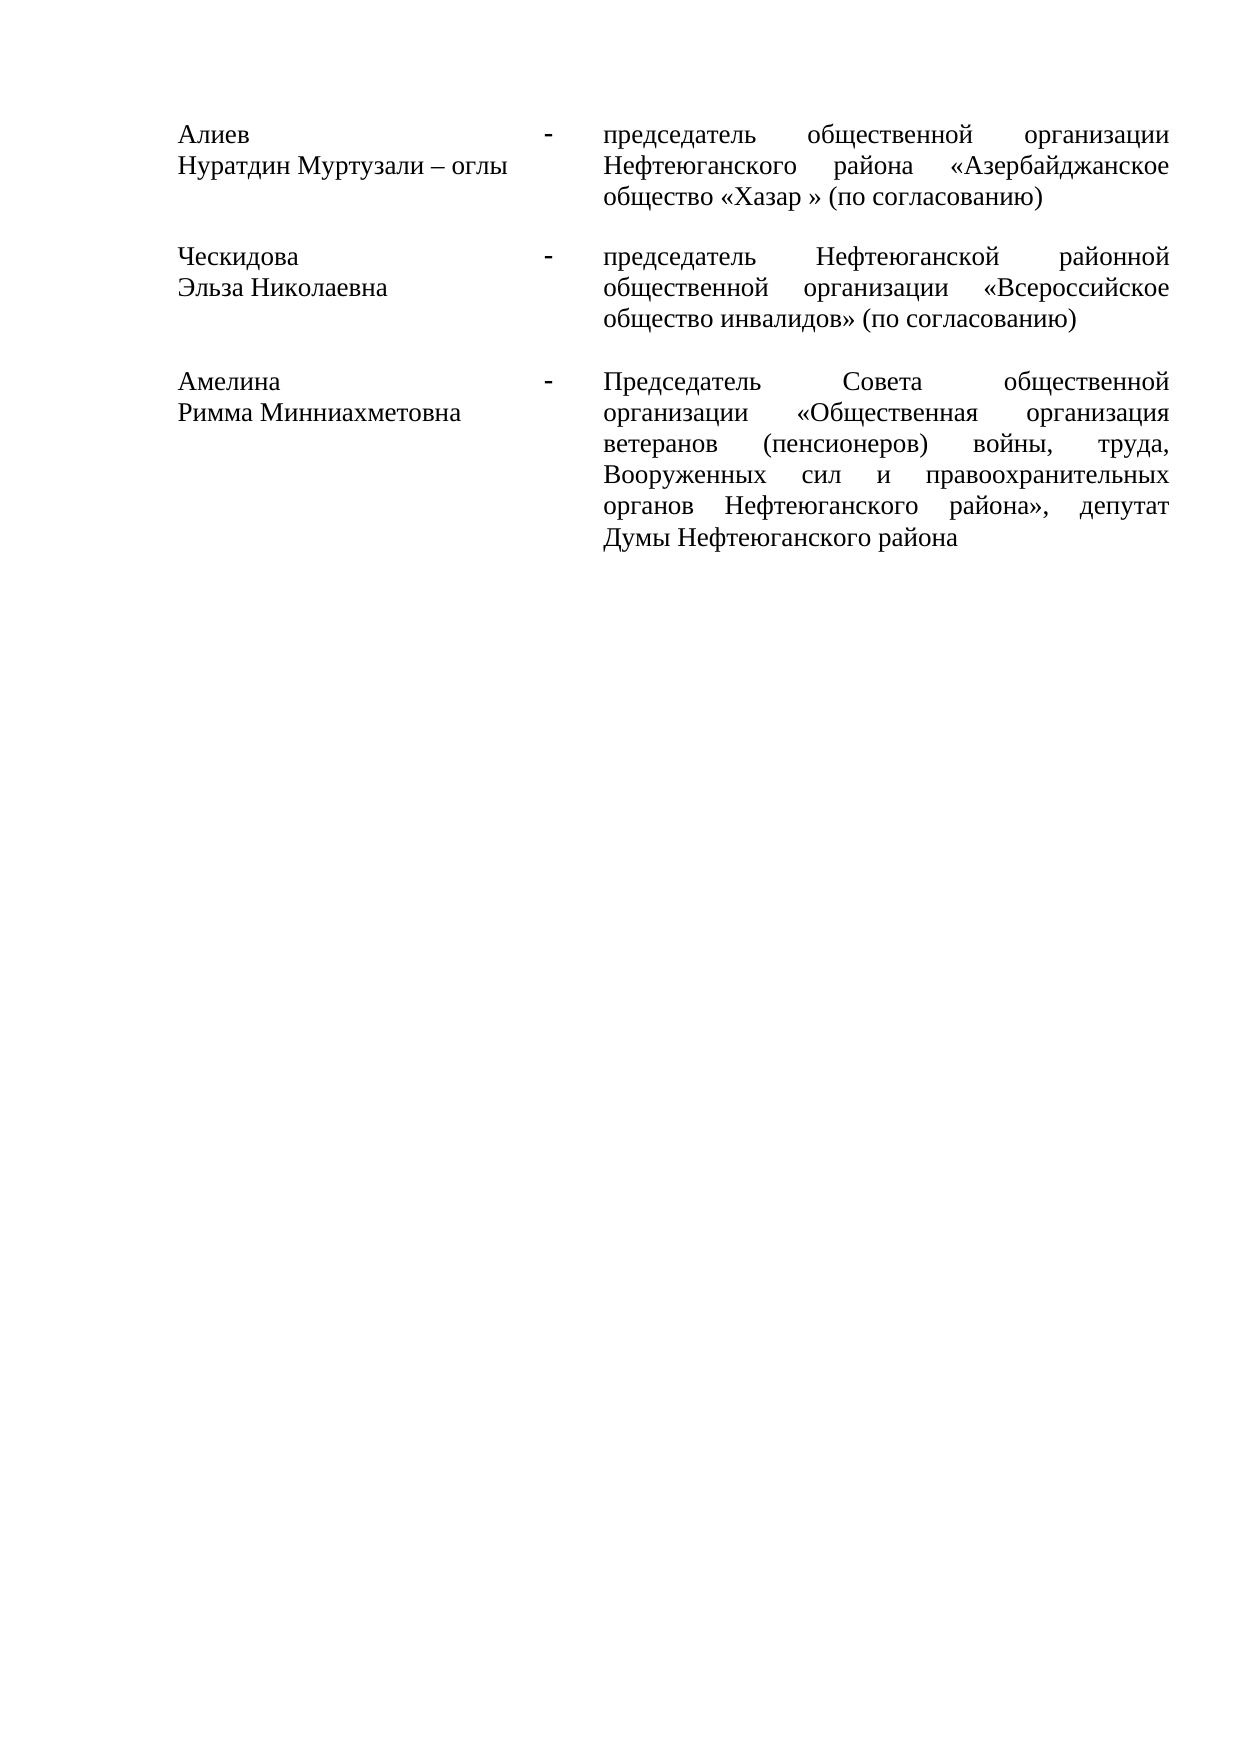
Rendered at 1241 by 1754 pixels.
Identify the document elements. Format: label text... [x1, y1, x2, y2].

table_cell Амелина Римма Минниахметовна [166, 365, 531, 552]
table_cell Председатель Совета общественной организации «Общественная организация ветеранов (пенсионеров) войны, труда, Вооруженных сил и правоохранительных органов Нефтеюганского района», депутат Думы Нефтеюганского района [591, 365, 1181, 552]
table_cell Ческидова Эльза Николаевна [166, 240, 531, 365]
table_cell председатель общественной организации Нефтеюганского района «Азербайджанское общество «Хазар » (по согласованию) [591, 118, 1181, 240]
table_cell [531, 118, 591, 240]
table_cell [531, 365, 591, 552]
table_cell Алиев Нуратдин Муртузали – оглы [166, 118, 531, 240]
table_cell председатель Нефтеюганской районной общественной организации «Всероссийское общество инвалидов» (по согласованию) [591, 240, 1181, 365]
table_cell [531, 240, 591, 365]
